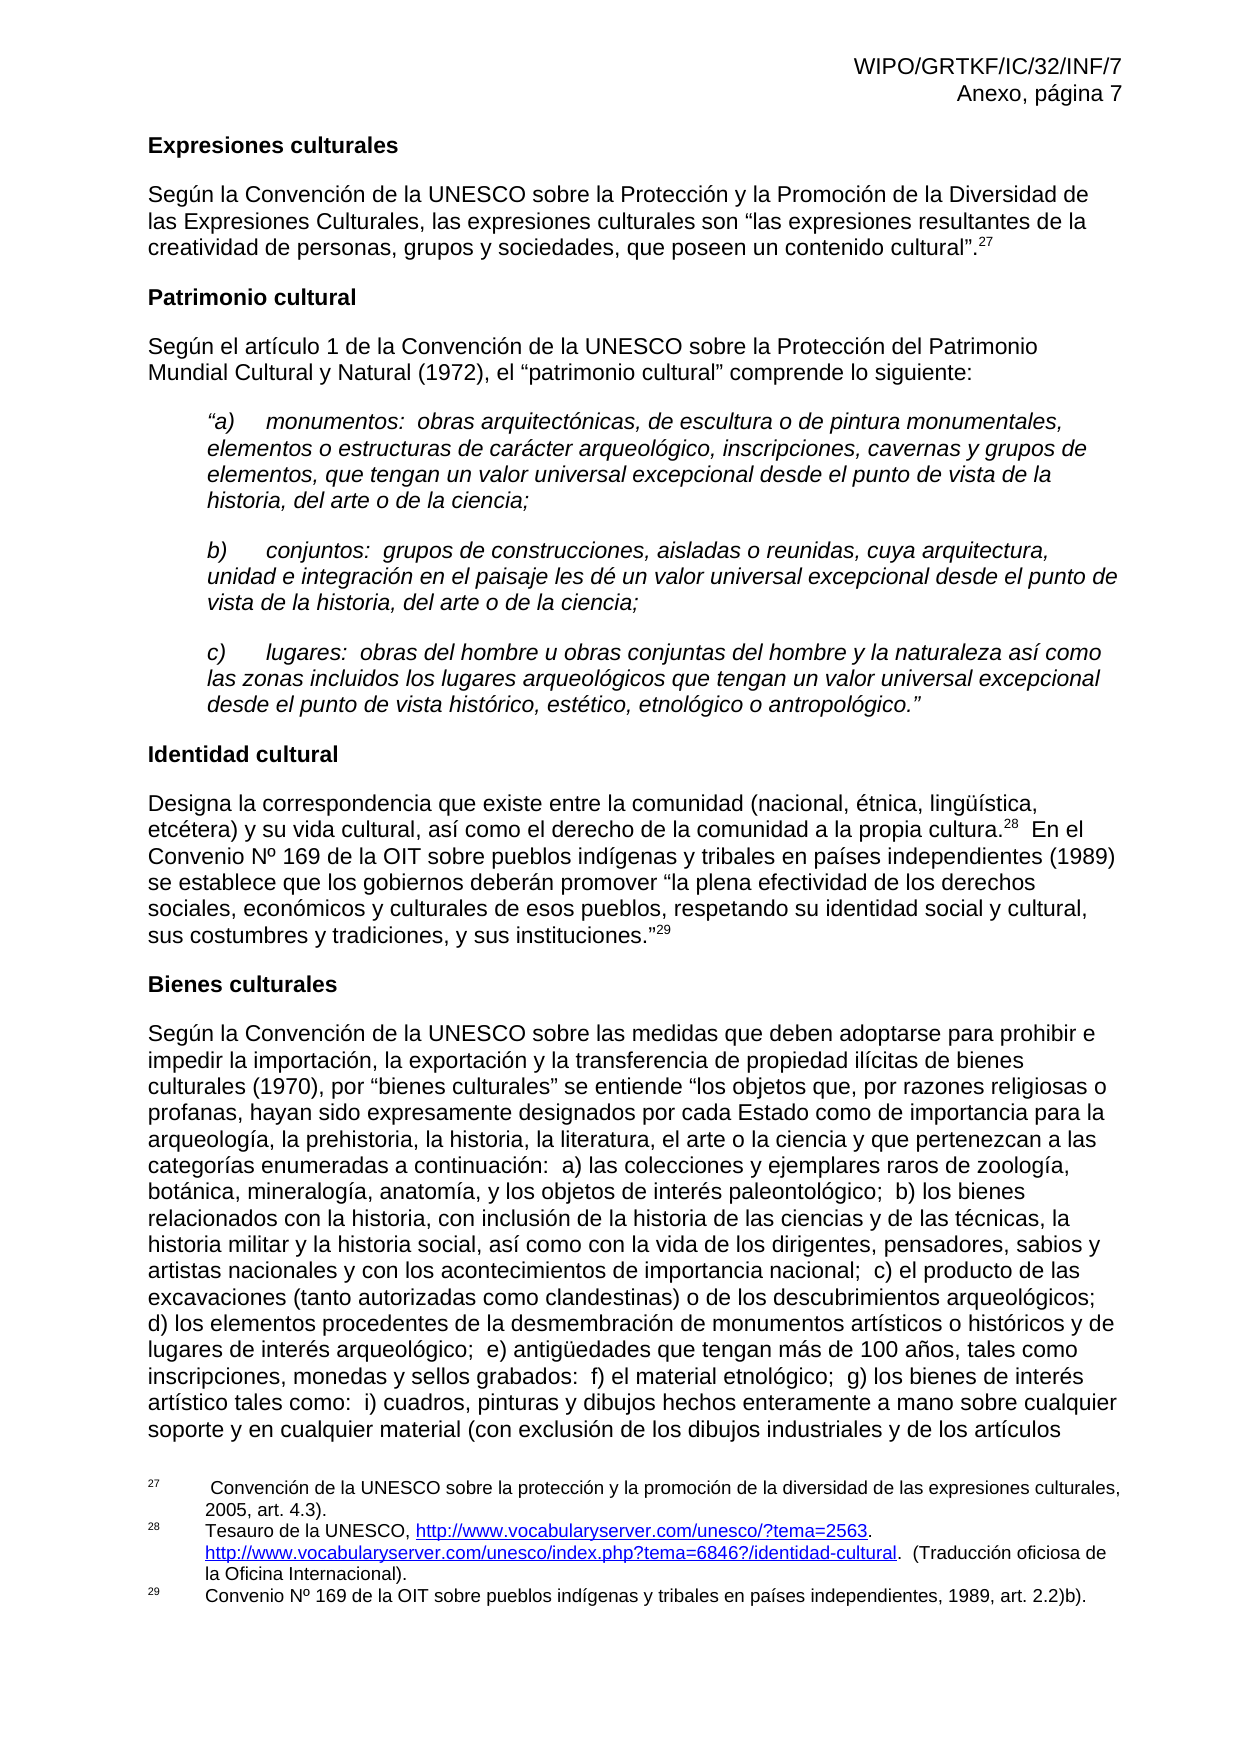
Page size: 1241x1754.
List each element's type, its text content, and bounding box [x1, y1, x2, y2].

list Identidad cultural [148, 741, 1122, 767]
list Patrimonio cultural [148, 283, 1122, 310]
list c) lugares: obras del hombre u obras conjuntas del hombre y la naturaleza así como las zonas incluidos los lugares arqueológicos que tengan un valor universal excepcional desde el punto de vista histórico, estético, etnológico o antropológico.” [207, 639, 1122, 718]
list “a) monumentos: obras arquitectónicas, de escultura o de pintura monumentales, elementos o estructuras de carácter arqueológico, inscripciones, cavernas y grupos de elementos, que tengan un valor universal excepcional desde el punto de vista de la historia, del arte o de la ciencia; [207, 408, 1122, 514]
list Según el artículo 1 de la Convención de la UNESCO sobre la Protección del Patrimonio Mundial Cultural y Natural (1972), el “patrimonio cultural” comprende lo siguiente: [148, 333, 1122, 385]
list Bienes culturales [148, 971, 1122, 997]
list b) conjuntos: grupos de construcciones, aisladas o reunidas, cuya arquitectura, unidad e integración en el paisaje les dé un valor universal excepcional desde el punto de vista de la historia, del arte o de la ciencia; [207, 537, 1122, 616]
list Según la Convención de la UNESCO sobre la Protección y la Promoción de la Diversidad de las Expresiones Culturales, las expresiones culturales son “las expresiones resultantes de la creatividad de personas, grupos y sociedades, que poseen un contenido cultural”. [148, 181, 1122, 261]
list Expresiones culturales [148, 132, 1122, 158]
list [148, 1020, 1122, 1442]
list Designa la correspondencia que existe entre la comunidad (nacional, étnica, lingüística, etcétera) y su vida cultural, así como el derecho de la comunidad a la propia cultura. En el Convenio Nº 169 de la OIT sobre pueblos indígenas y tribales en países independientes (1989) se establece que los gobiernos deberán promover “la plena efectividad de los derechos sociales, económicos y culturales de esos pueblos, respetando su identidad social y cultural, sus costumbres y tradiciones, y sus instituciones.” [148, 790, 1122, 948]
